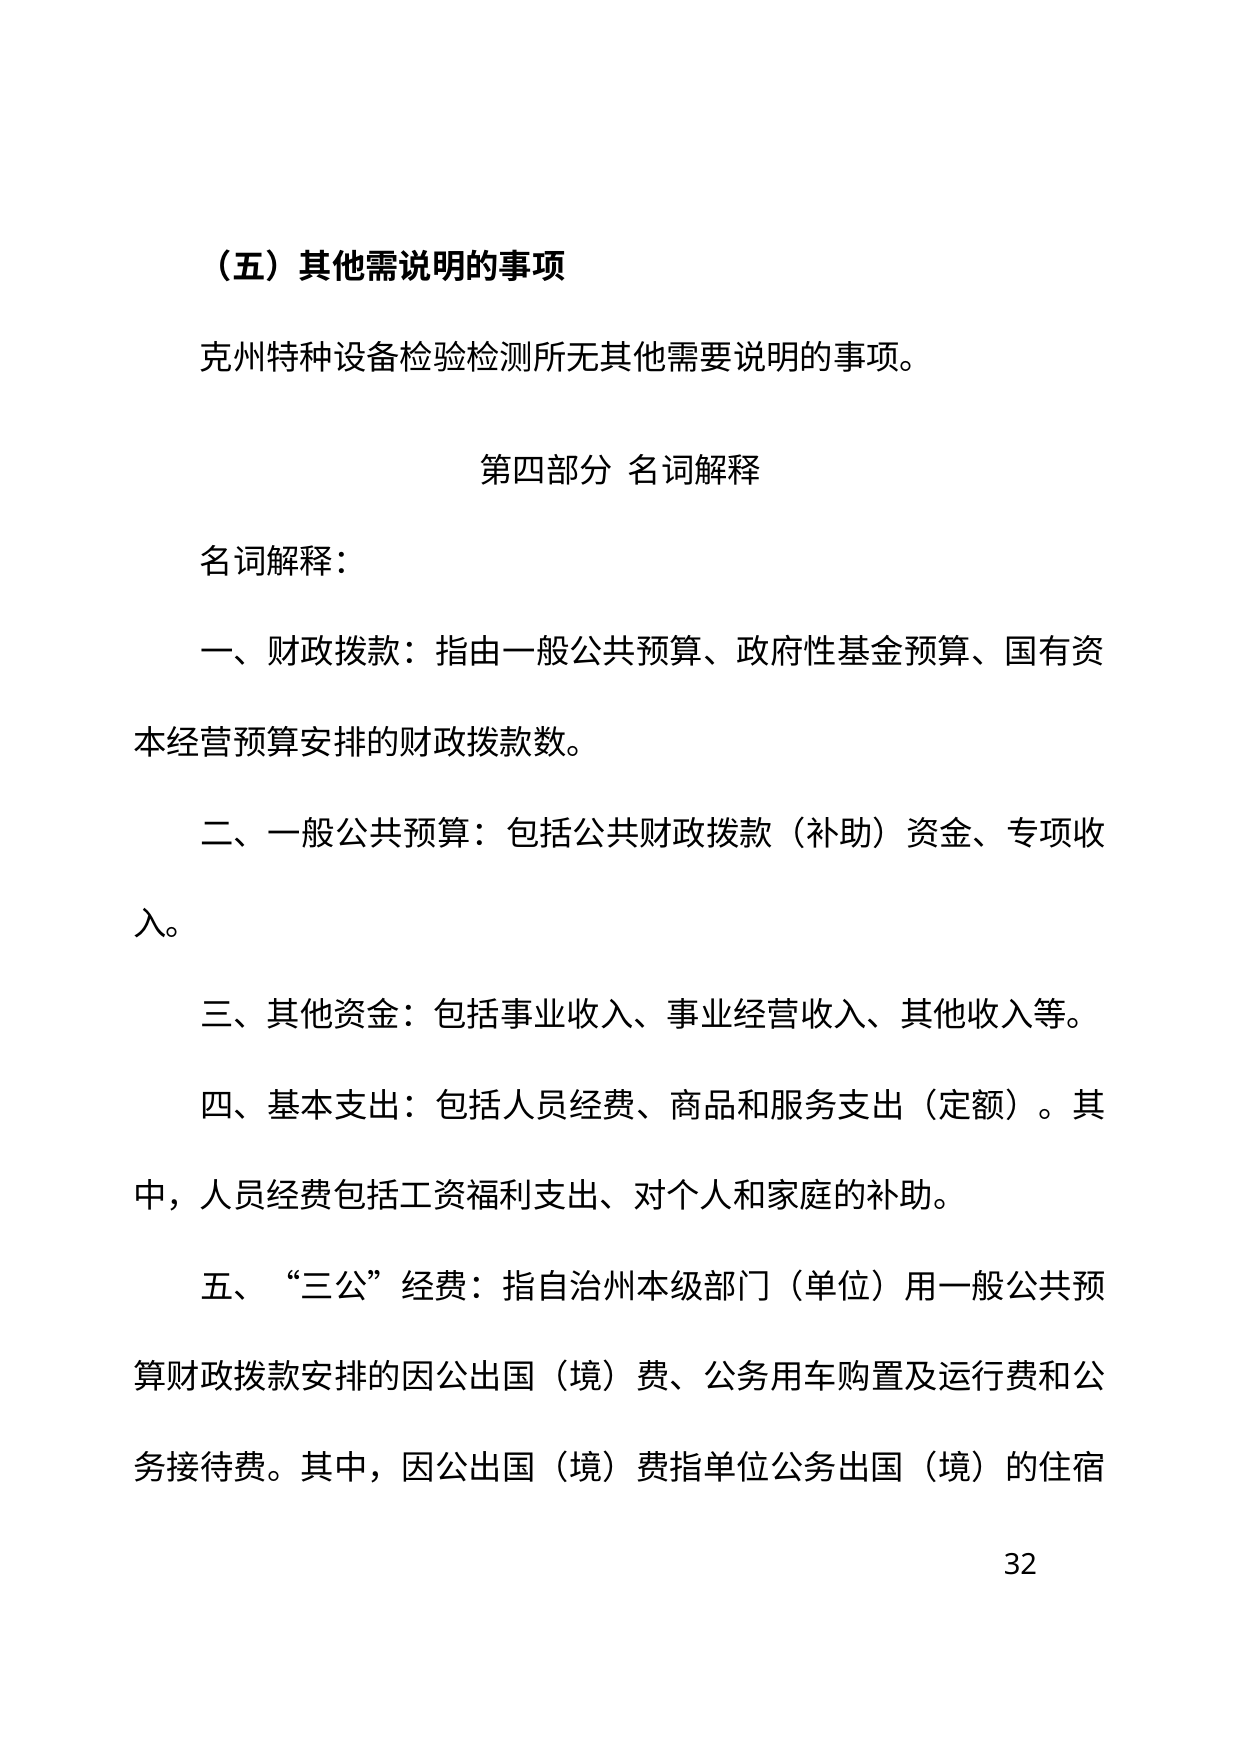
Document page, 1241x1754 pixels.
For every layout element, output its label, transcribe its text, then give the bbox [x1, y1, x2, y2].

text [133, 1238, 1107, 1510]
text 第四部分 名词解释 [133, 423, 1107, 513]
text 三、其他资金：包括事业收入、事业经营收入、其他收入等。 [133, 967, 1107, 1057]
text 二、一般公共预算：包括公共财政拨款（补助）资金、专项收入。 [133, 785, 1107, 967]
text 四、基本支出：包括人员经费、商品和服务支出（定额）。其中，人员经费包括工资福利支出、对个人和家庭的补助。 [133, 1057, 1107, 1238]
text 名词解释： [133, 513, 1107, 604]
text 一、财政拨款：指由一般公共预算、政府性基金预算、国有资本经营预算安排的财政拨款数。 [133, 604, 1107, 785]
list 其他需说明的事项 [133, 219, 1107, 309]
list 克州特种设备检验检测所无其他需要说明的事项。 [133, 309, 1107, 400]
